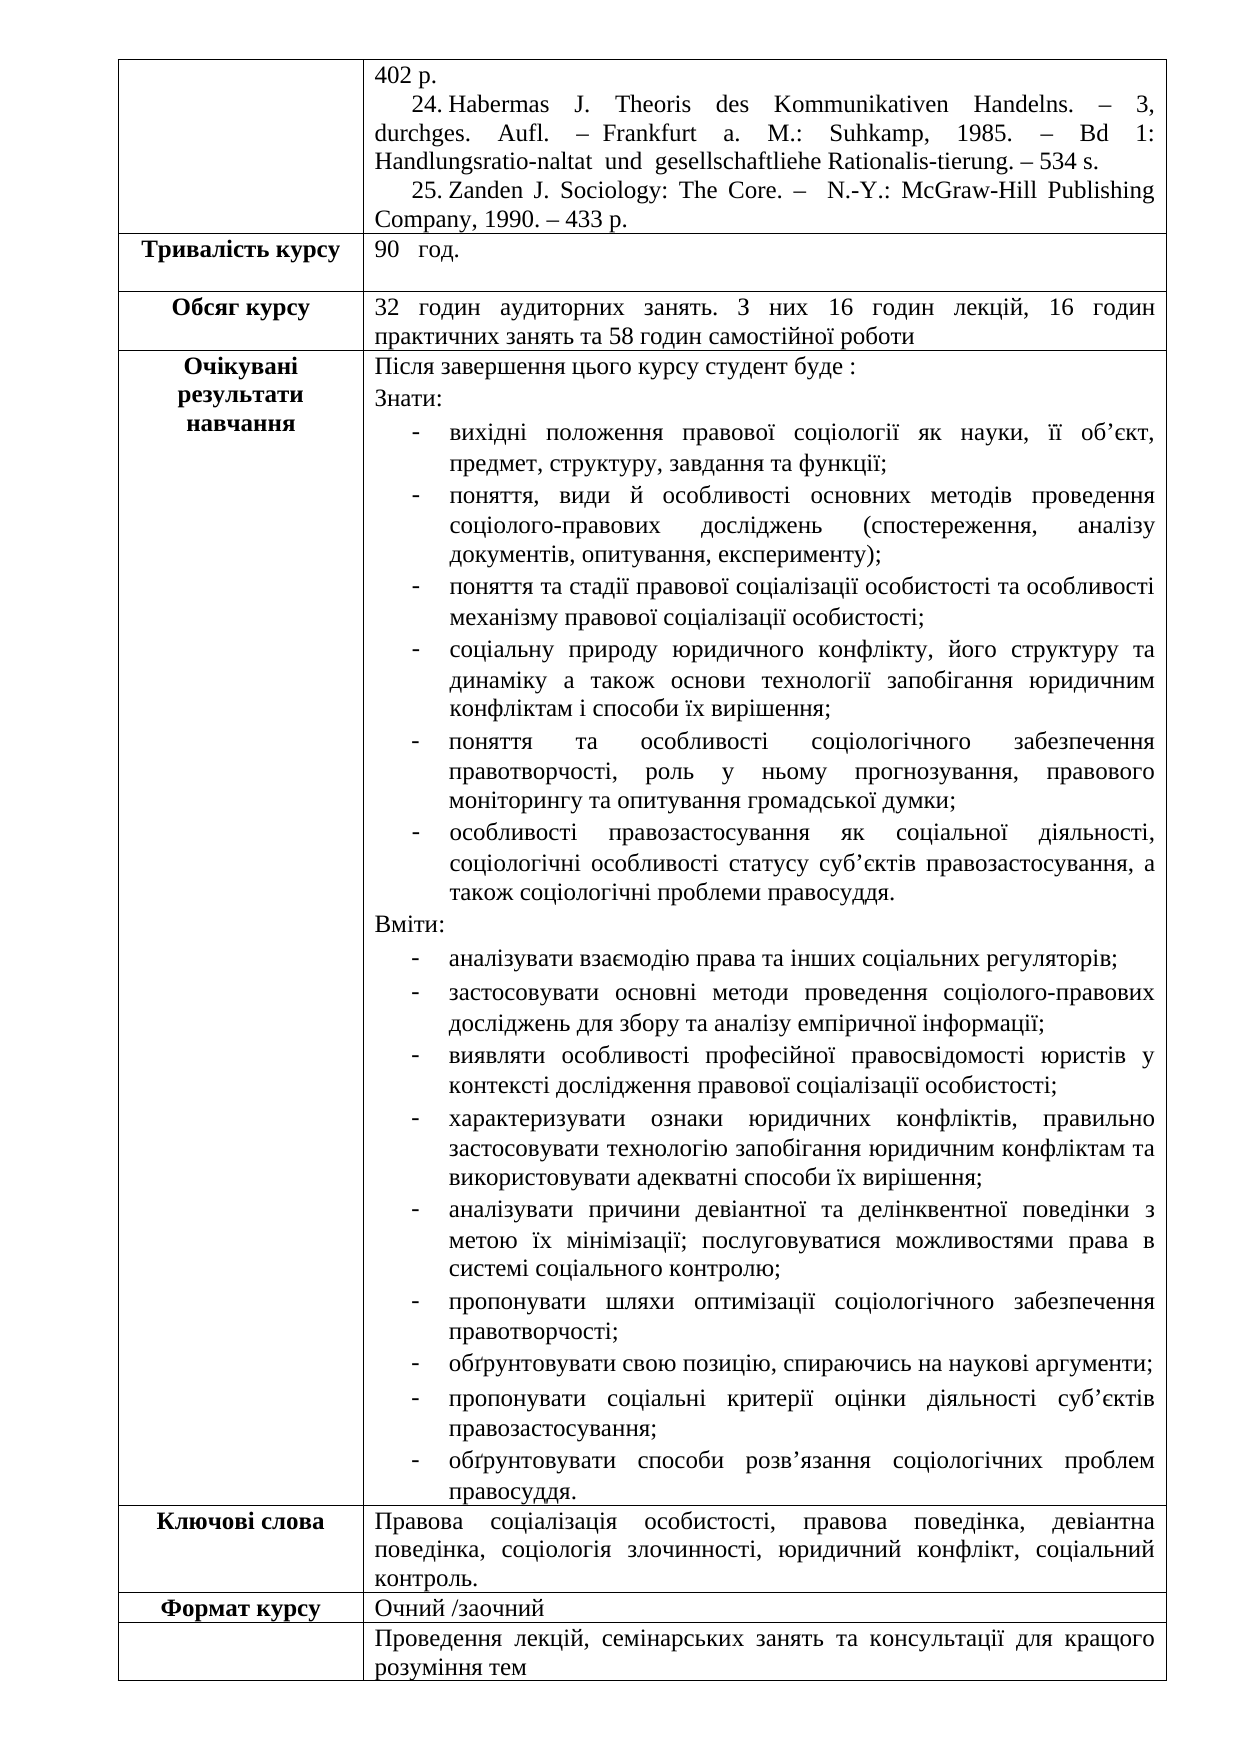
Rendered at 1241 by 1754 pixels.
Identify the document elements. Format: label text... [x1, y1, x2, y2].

table_cell Обсяг курсу [119, 292, 363, 350]
table_cell Після завершення цього курсу студент буде : Знати: вихідні положення правової соціології як науки, її об’єкт, предмет, структуру, завдання та функції; поняття, види й особливості основних методів проведення соціолого-правових досліджень (спостереження, аналізу документів, опитування, експерименту); поняття та стадії правової соціалізації особистості та особливості механізму правової соціалізації особистості; соціальну природу юридичного конфлікту, його структуру та динаміку а також основи технології запобігання юридичним конфліктам і способи їх вирішення; поняття та особливості соціологічного забезпечення правотворчості, роль у ньому прогнозування, правового моніторингу та опитування громадської думки; особливості правозастосування як соціальної діяльності, соціологічні особливості статусу суб’єктів правозастосування, а також соціологічні проблеми правосуддя. Вміти: аналізувати взаємодію права та інших соціальних регуляторів; застосовувати основні методи проведення соціолого-правових досліджень для збору та аналізу емпіричної інформації; виявляти особливості професійної правосвідомості юристів у контексті дослідження правової соціалізації особистості; характеризувати ознаки юридичних конфліктів, правильно застосовувати технологію запобігання юридичним конфліктам та використовувати адекватні способи їх вирішення; аналізувати причини девіантної та делінквентної поведінки з метою їх мінімізації; послуговуватися можливостями права в системі соціального контролю; пропонувати шляхи оптимізації соціологічного забезпечення правотворчості; обґрунтовувати свою позицію, спираючись на наукові аргументи; пропонувати соціальні критерії оцінки діяльності суб’єктів правозастосування; обґрунтовувати способи розв’язання соціологічних проблем правосуддя. [364, 351, 1166, 1505]
table_cell Тривалість курсу [119, 234, 363, 291]
table_cell Формат курсу [119, 1593, 363, 1622]
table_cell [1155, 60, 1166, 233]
table_cell 90 год. [364, 234, 1166, 291]
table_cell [119, 60, 363, 233]
table_cell Проведення лекцій, семінарських занять та консультації для кращого розуміння тем [364, 1623, 1166, 1680]
table_cell Очний /заочний [364, 1593, 1166, 1622]
table_cell [119, 1623, 363, 1680]
table_cell Очікувані результати навчання [119, 351, 363, 1505]
table_cell 32 годин аудиторних занять. З них 16 годин лекцій, 16 годин практичних занять та 58 годин самостійної роботи [364, 292, 1166, 350]
table_cell Ключові слова [119, 1506, 363, 1592]
table_cell Правова соціалізація особистості, правова поведінка, девіантна поведінка, соціологія злочинності, юридичний конфлікт, соціальний контроль. [364, 1506, 1166, 1592]
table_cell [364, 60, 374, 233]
